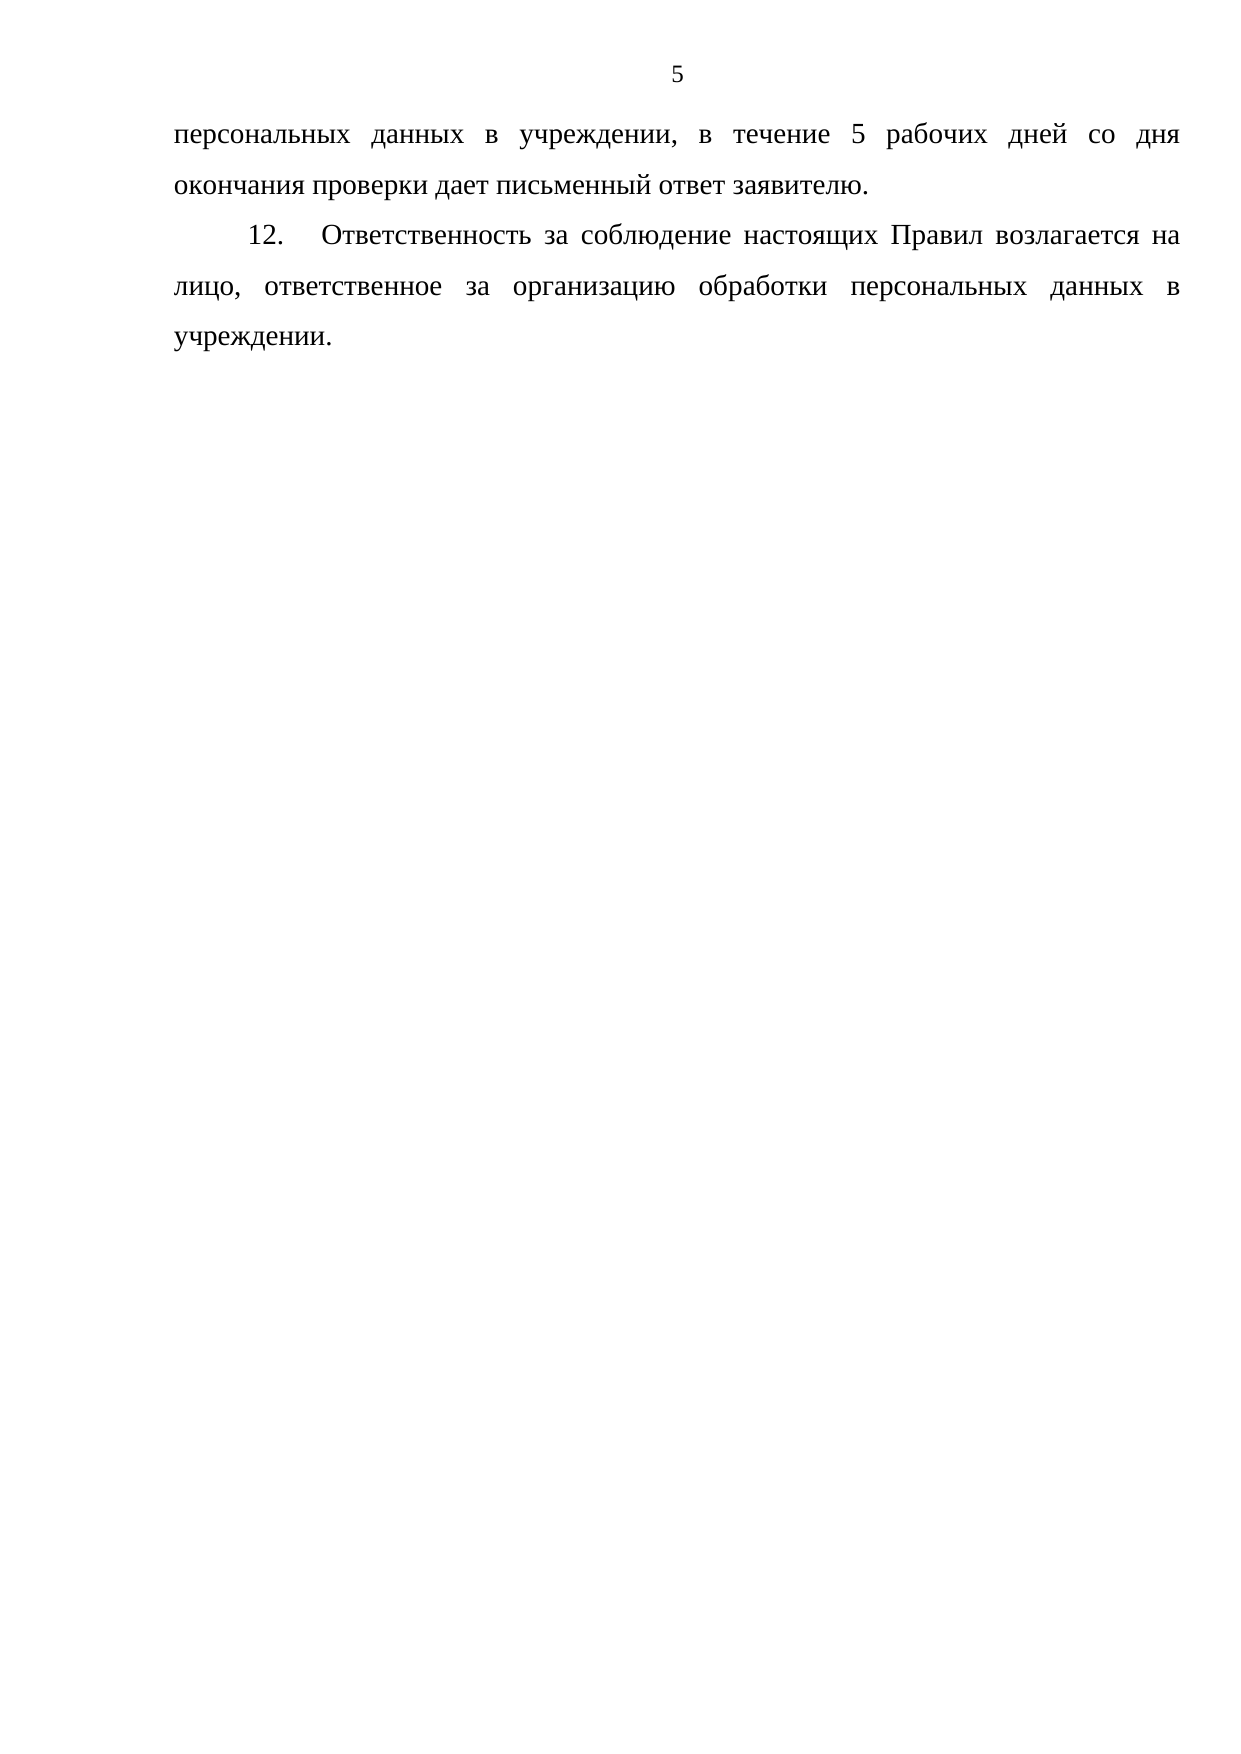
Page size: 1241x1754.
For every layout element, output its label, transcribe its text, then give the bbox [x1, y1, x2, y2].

list Ответственность за соблюдение настоящих Правил возлагается на лицо, ответственное за организацию обработки персональных данных в учреждении. [174, 217, 1181, 351]
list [174, 117, 1181, 201]
